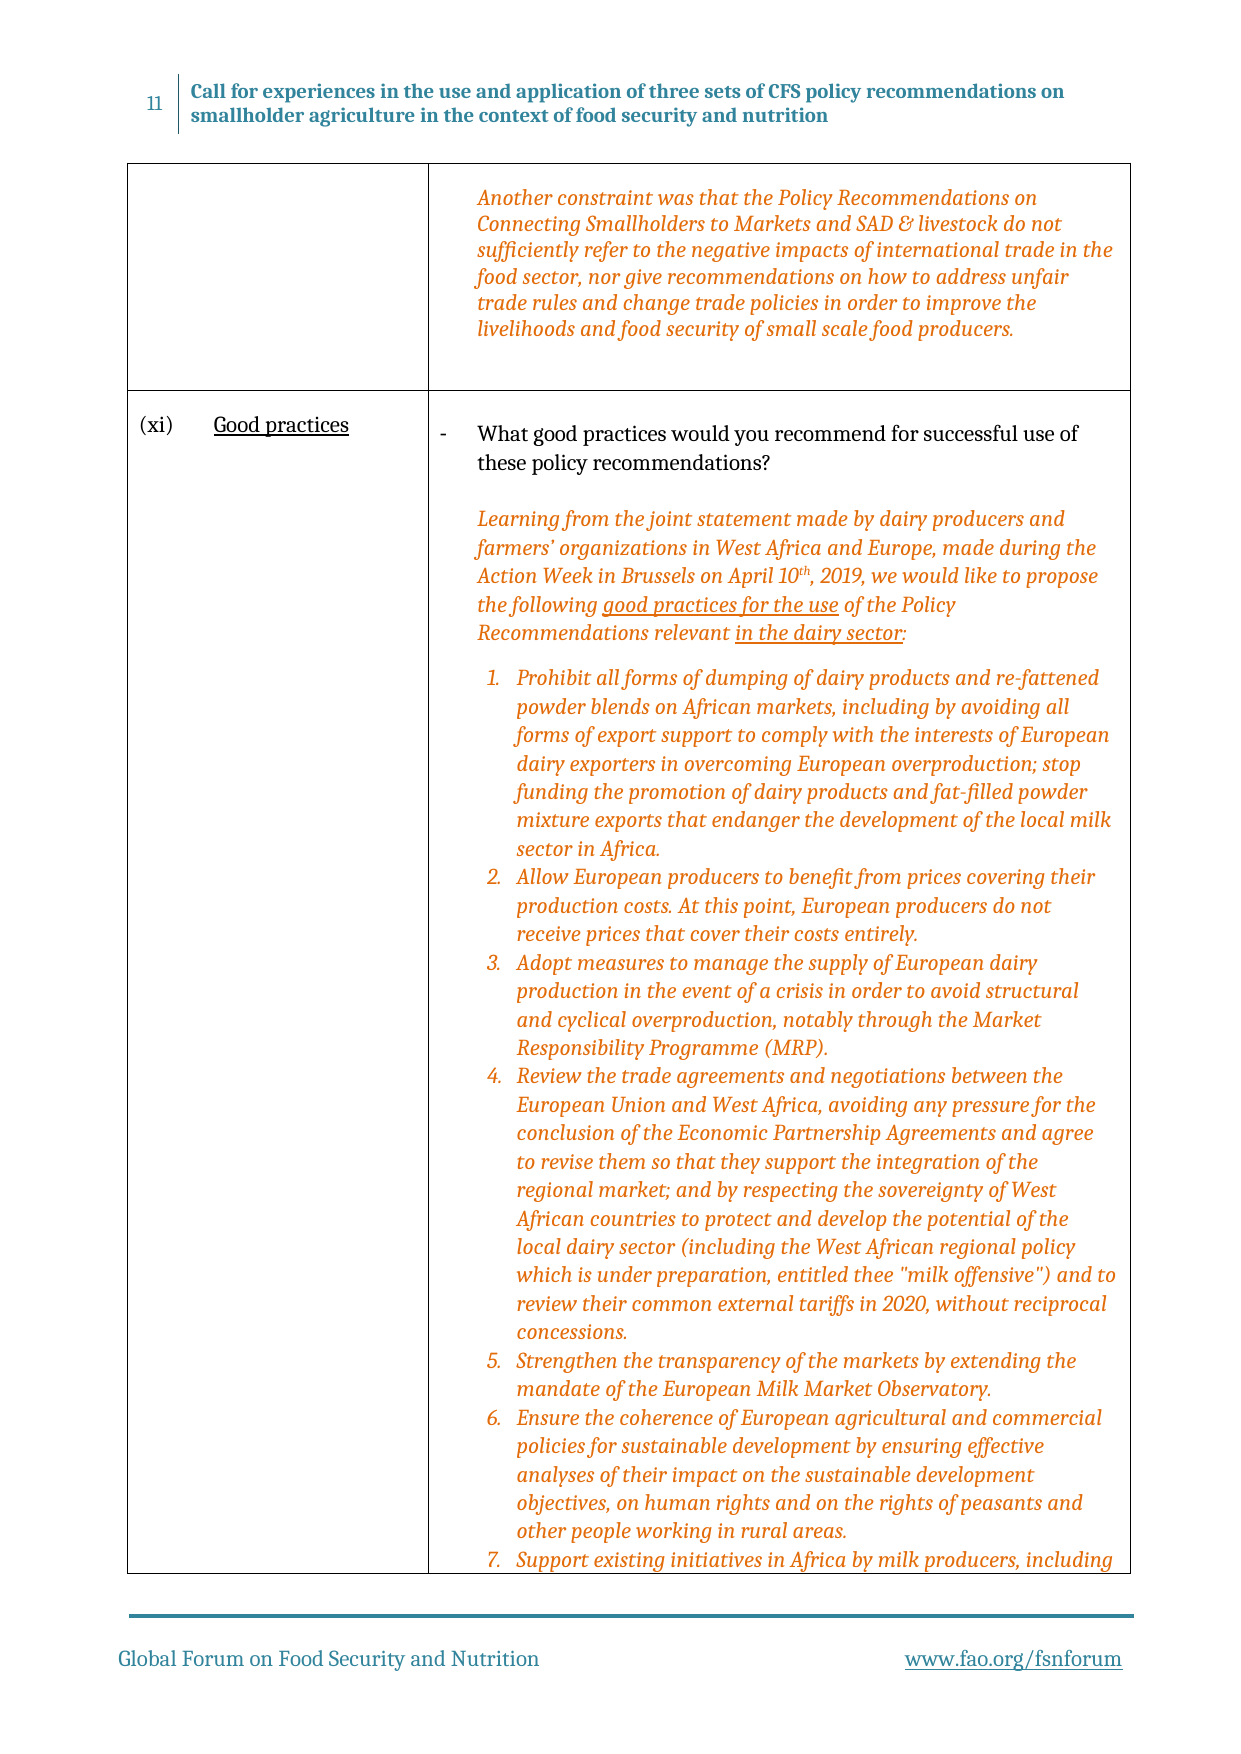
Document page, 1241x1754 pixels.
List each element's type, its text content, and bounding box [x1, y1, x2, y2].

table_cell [429, 164, 1130, 390]
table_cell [128, 164, 428, 390]
table_cell Good practices [128, 391, 428, 1573]
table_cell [429, 391, 1130, 1573]
